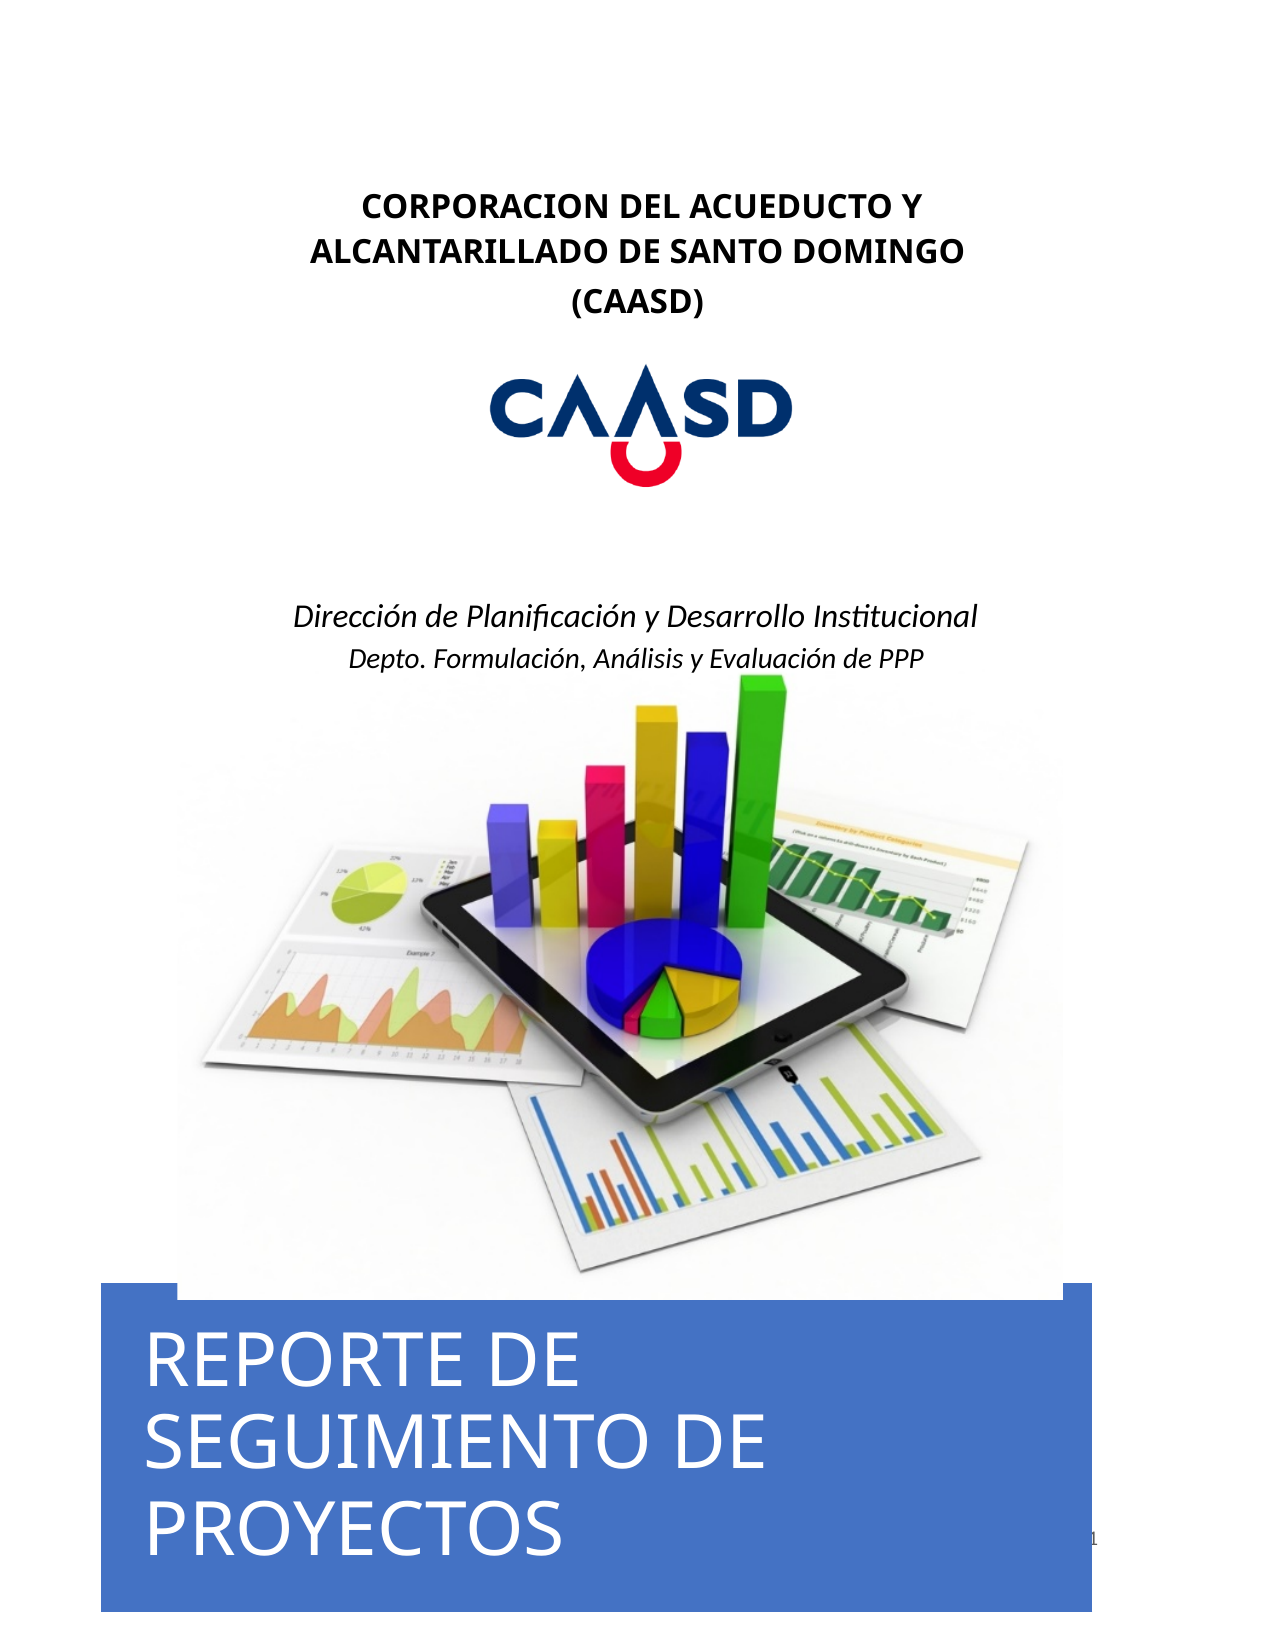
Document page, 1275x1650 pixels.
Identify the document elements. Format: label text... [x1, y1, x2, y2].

picture [177, 635, 1063, 1300]
table_header CORPORACION DEL ACUEDUCTO Y ALCANTARILLADO DE SANTO DOMINGO [263, 178, 1012, 273]
table_cell (CAASD) [263, 273, 1012, 546]
table_cell Dirección de Planificación y Desarrollo Institucional Depto. Formulación, Análisis y Evaluación de PPP [263, 546, 1012, 675]
picture [461, 327, 814, 497]
